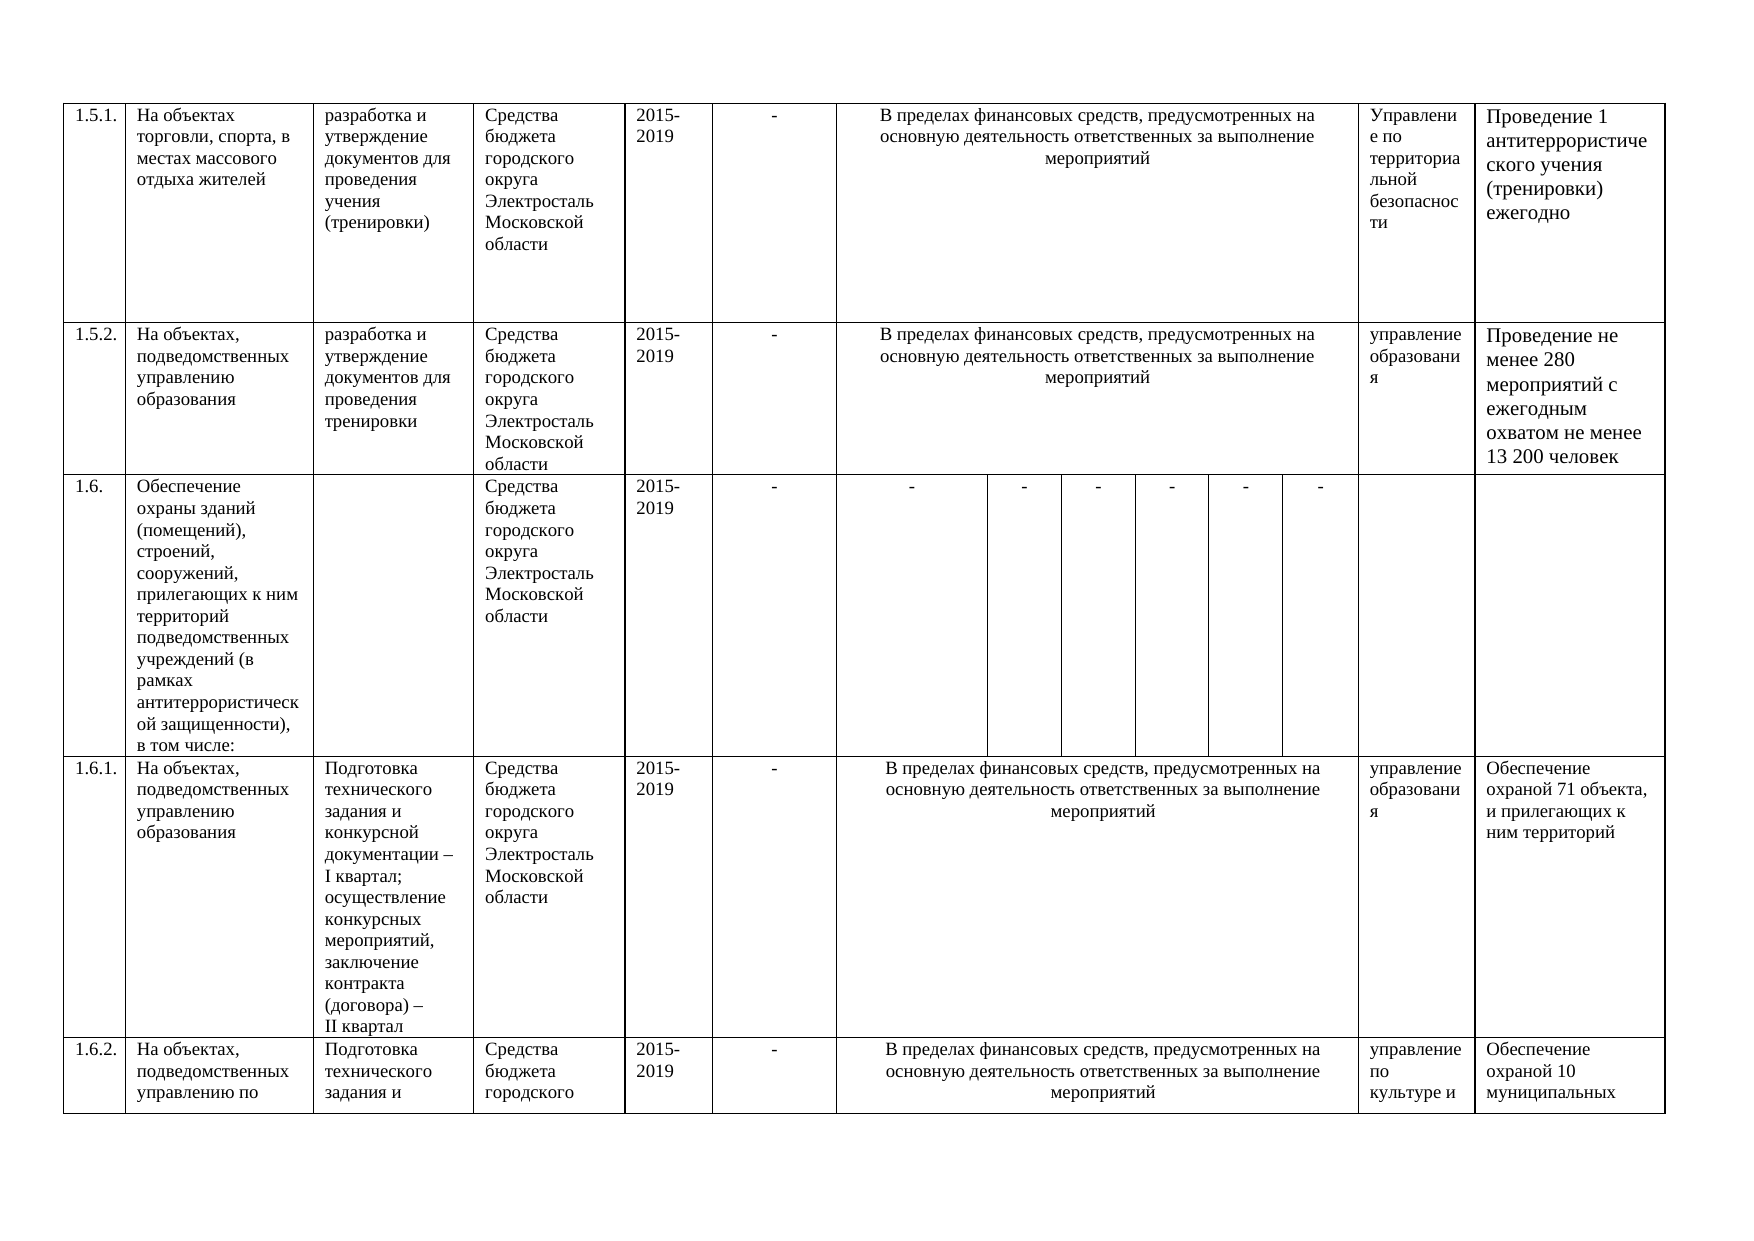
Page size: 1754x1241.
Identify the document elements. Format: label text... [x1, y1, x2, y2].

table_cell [1476, 1038, 1664, 1113]
table_cell - [988, 475, 1061, 756]
table_cell - [1209, 475, 1282, 756]
table_cell [314, 475, 473, 756]
table_cell разработка и утверждение документов для проведения тренировки [314, 323, 473, 474]
table_cell 2015-2019 [626, 104, 712, 322]
table_cell - [1283, 475, 1358, 756]
table_cell разработка и утверждение документов для проведения учения (тренировки) [314, 104, 473, 322]
table_cell В пределах финансовых средств, предусмотренных на основную деятельность ответственных за выполнение мероприятий [837, 323, 1358, 474]
table_cell 2015-2019 [626, 475, 712, 756]
table_cell На объектах торговли, спорта, в местах массового отдыха жителей [126, 104, 313, 322]
table_cell - [713, 323, 836, 474]
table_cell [126, 1038, 313, 1113]
table_cell На объектах, подведомственных управлению образования [126, 757, 313, 1037]
table_cell управление образования [1359, 757, 1474, 1037]
table_cell Проведение не менее 280 мероприятий с ежегодным охватом не менее 13 200 человек [1476, 323, 1664, 474]
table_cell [474, 104, 624, 322]
table_cell В пределах финансовых средств, предусмотренных на основную деятельность ответственных за выполнение мероприятий [837, 104, 1358, 322]
table_cell Средства бюджета городского округа Электросталь Московской области [474, 757, 624, 1037]
table_cell 2015-2019 [626, 323, 712, 474]
table_cell Проведение 1 антитеррористического учения (тренировки) ежегодно [1476, 104, 1664, 322]
table_cell 2015-2019 [626, 1038, 712, 1113]
table_cell [1476, 475, 1664, 756]
table_cell Средства бюджета городского округа Электросталь Московской области [474, 323, 624, 474]
table_cell 1.6.1. [64, 757, 125, 1037]
table_cell - [713, 1038, 836, 1113]
table_cell Обеспечение охраны зданий (помещений), строений, сооружений, прилегающих к ним территорий подведомственных учреждений (в рамках антитеррористической защищенности), в том числе: [126, 475, 313, 756]
table_cell - [713, 104, 836, 322]
table_cell - [1136, 475, 1208, 756]
table_cell На объектах, подведомственных управлению образования [126, 323, 313, 474]
table_cell Средства бюджета городского округа Электросталь Московской области [474, 475, 624, 756]
table_cell - [713, 757, 836, 1037]
table_cell - [837, 475, 987, 756]
table_cell управление образования [1359, 323, 1474, 474]
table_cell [474, 1038, 624, 1113]
table_cell Управление по территориальной безопасности [1359, 104, 1474, 322]
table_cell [314, 1038, 473, 1113]
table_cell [837, 1038, 1358, 1113]
table_cell [1359, 475, 1474, 756]
table_cell 1.6.2. [64, 1038, 125, 1113]
table_cell - [713, 475, 836, 756]
table_cell 1.5.2. [64, 323, 125, 474]
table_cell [1359, 1038, 1474, 1113]
table_cell 1.6. [64, 475, 125, 756]
table_cell Обеспечение охраной 71 объекта, и прилегающих к ним территорий [1476, 757, 1664, 1037]
table_cell 2015-2019 [626, 757, 712, 1037]
table_cell В пределах финансовых средств, предусмотренных на основную деятельность ответственных за выполнение мероприятий [837, 757, 1358, 1037]
table_cell - [1062, 475, 1135, 756]
table_cell 1.5.1. [64, 104, 125, 322]
